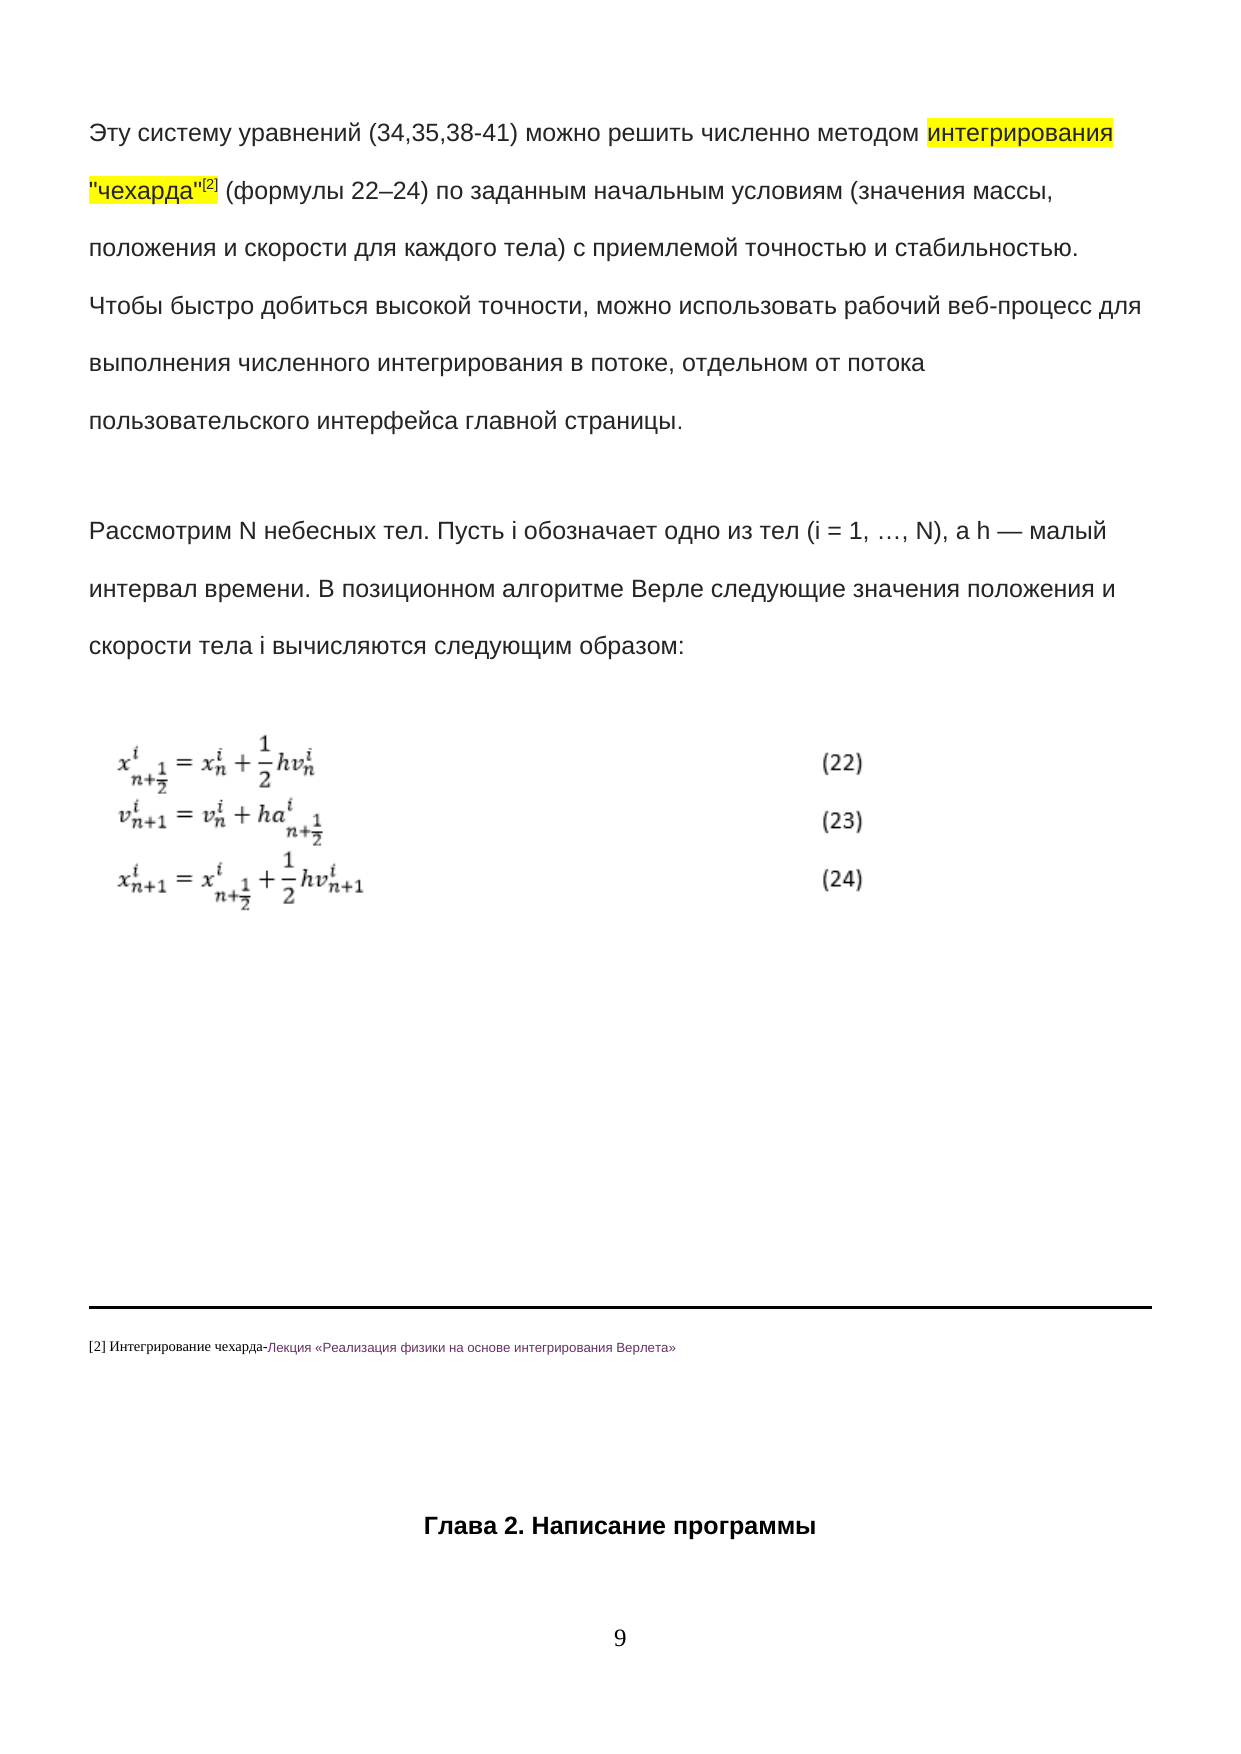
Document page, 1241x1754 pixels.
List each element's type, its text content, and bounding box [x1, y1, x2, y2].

picture [88, 717, 902, 926]
text [2] Интегрирование чехарда-Лекция «Реализация физики на основе интегрирования Верлета» [89, 1338, 1152, 1367]
text Эту систему уравнений (34,35,38-41) можно решить численно методом интегрирования "чехарда"[2] (формулы 22–24) по заданным начальным условиям (значения массы, положения и скорости для каждого тела) с приемлемой точностью и стабильностью. Чтобы быстро добиться высокой точности, можно использовать рабочий веб-процесс для выполнения численного интегрирования в потоке, отдельном от потока пользовательского интерфейса главной страницы. [89, 118, 1152, 434]
text Рассмотрим N небесных тел. Пусть i обозначает одно из тел (i = 1, …, N), а h — малый интервал времени. В позиционном алгоритме Верле следующие значения положения и скорости тела i вычисляются следующим образом: [89, 516, 1152, 660]
text Глава 2. Написание программы [89, 1511, 1152, 1540]
